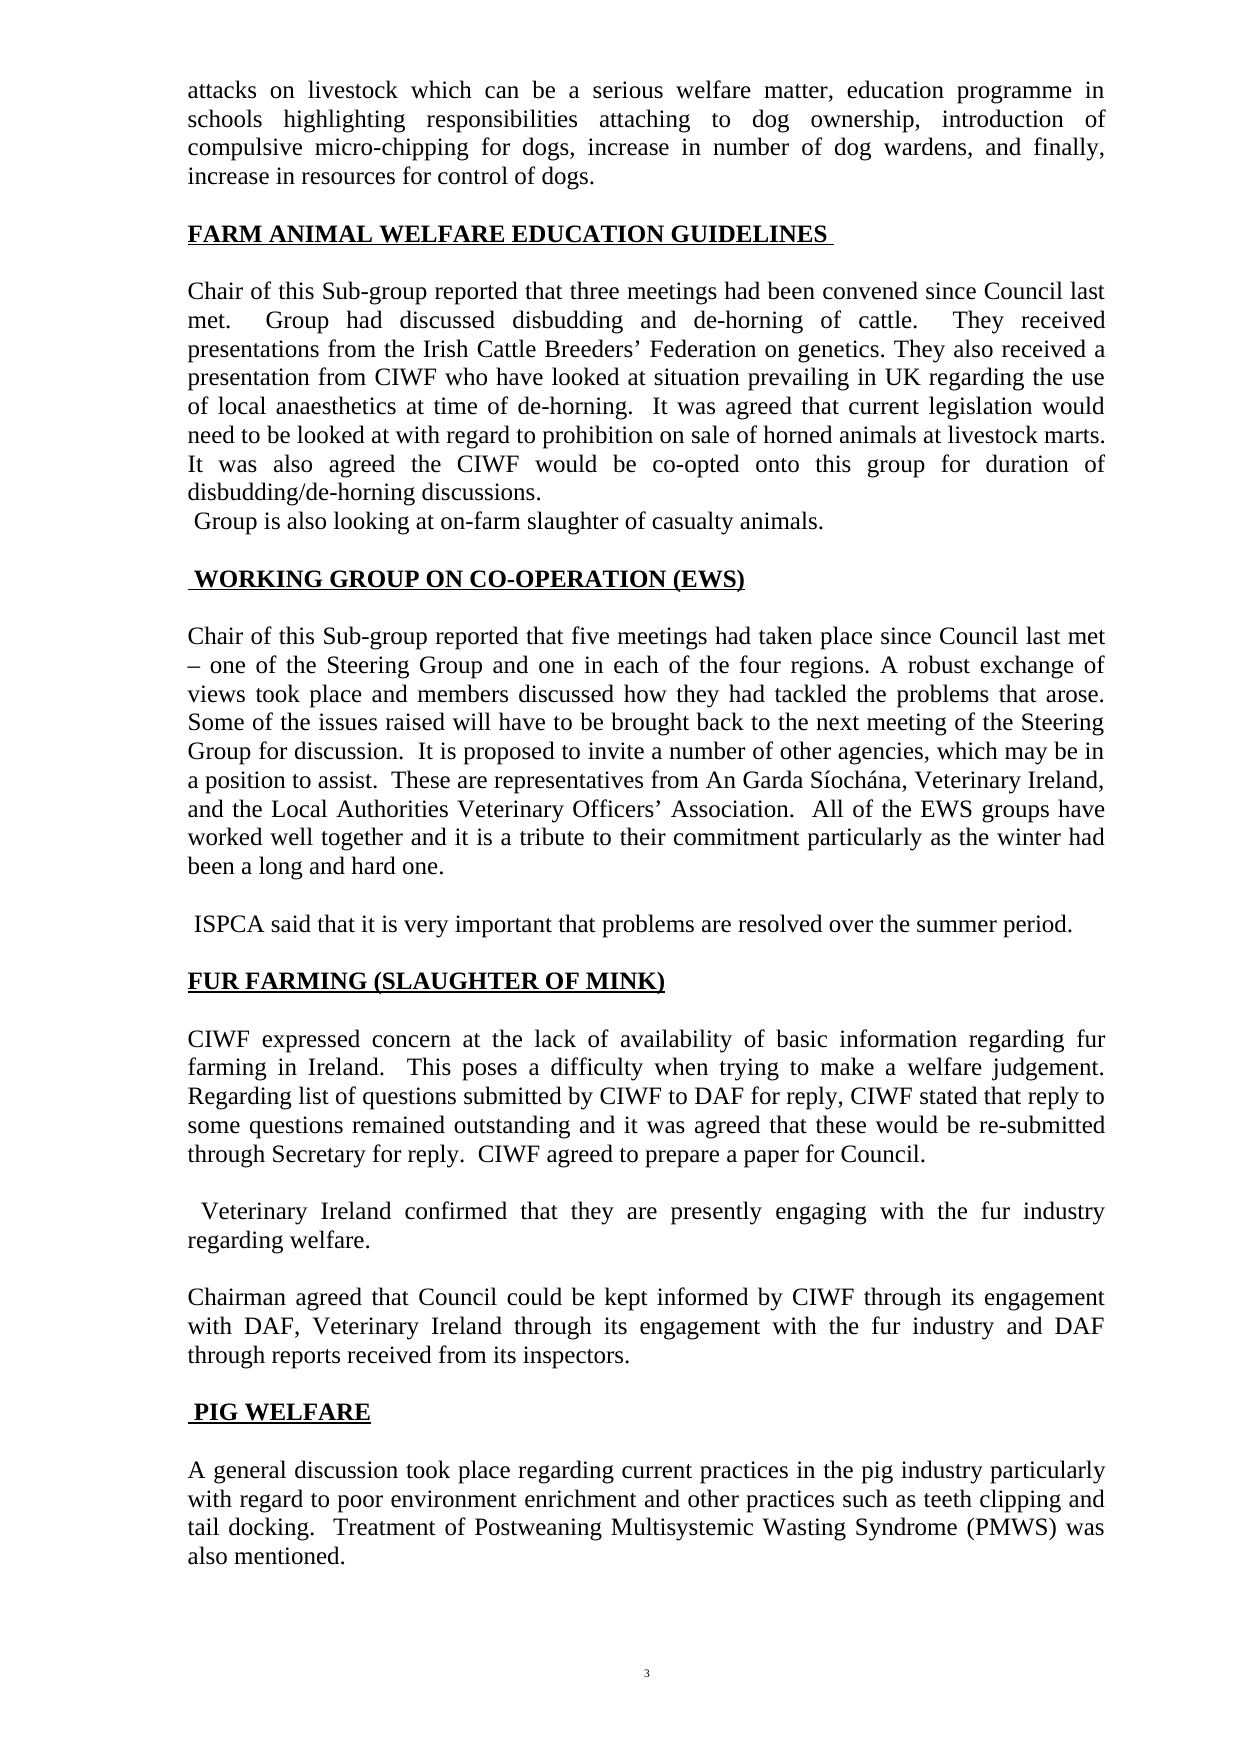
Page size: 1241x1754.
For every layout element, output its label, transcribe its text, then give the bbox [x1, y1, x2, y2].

text Chairman agreed that Council could be kept informed by CIWF through its engagement with DAF, Veterinary Ireland through its engagement with the fur industry and DAF through reports received from its inspectors. [187, 1282, 1106, 1369]
text Veterinary Ireland confirmed that they are presently engaging with the fur industry regarding welfare. [187, 1196, 1106, 1254]
text Chair of this Sub-group reported that five meetings had taken place since Council last met – one of the Steering Group and one in each of the four regions. A robust exchange of views took place and members discussed how they had tackled the problems that arose. Some of the issues raised will have to be brought back to the next meeting of the Steering Group for discussion. It is proposed to invite a number of other agencies, which may be in a position to assist. These are representatives from An Garda Síochána, Veterinary Ireland, and the Local Authorities Veterinary Officers’ Association. All of the EWS groups have worked well together and it is a tribute to their commitment particularly as the winter had been a long and hard one. [187, 621, 1106, 880]
subtitle PIG WELFARE [187, 1397, 1106, 1426]
text Chair of this Sub-group reported that three meetings had been convened since Council last met. Group had discussed disbudding and de-horning of cattle. They received presentations from the Irish Cattle Breeders’ Federation on genetics. They also received a presentation from CIWF who have looked at situation prevailing in UK regarding the use of local anaesthetics at time of de-horning. It was agreed that current legislation would need to be looked at with regard to prohibition on sale of horned animals at livestock marts. It was also agreed the CIWF would be co-opted onto this group for duration of disbudding/de-horning discussions. [187, 276, 1106, 506]
text ISPCA said that it is very important that problems are resolved over the summer period. [187, 909, 1106, 937]
text CIWF expressed concern at the lack of availability of basic information regarding fur farming in Ireland. This poses a difficulty when trying to make a welfare judgement. Regarding list of questions submitted by CIWF to DAF for reply, CIWF stated that reply to some questions remained outstanding and it was agreed that these would be re-submitted through Secretary for reply. CIWF agreed to prepare a paper for Council. [187, 1024, 1106, 1167]
text Group is also looking at on-farm slaughter of casualty animals. [187, 506, 1106, 535]
text A general discussion took place regarding current practices in the pig industry particularly with regard to poor environment enrichment and other practices such as teeth clipping and tail docking. Treatment of Postweaning Multisystemic Wasting Syndrome (PMWS) was also mentioned. [187, 1455, 1106, 1570]
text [187, 75, 1106, 190]
subtitle FARM ANIMAL WELFARE EDUCATION GUIDELINES [187, 219, 1106, 247]
subtitle WORKING GROUP ON CO-OPERATION (EWS) [187, 564, 1106, 592]
subtitle FUR FARMING (SLAUGHTER OF MINK) [187, 966, 1106, 995]
